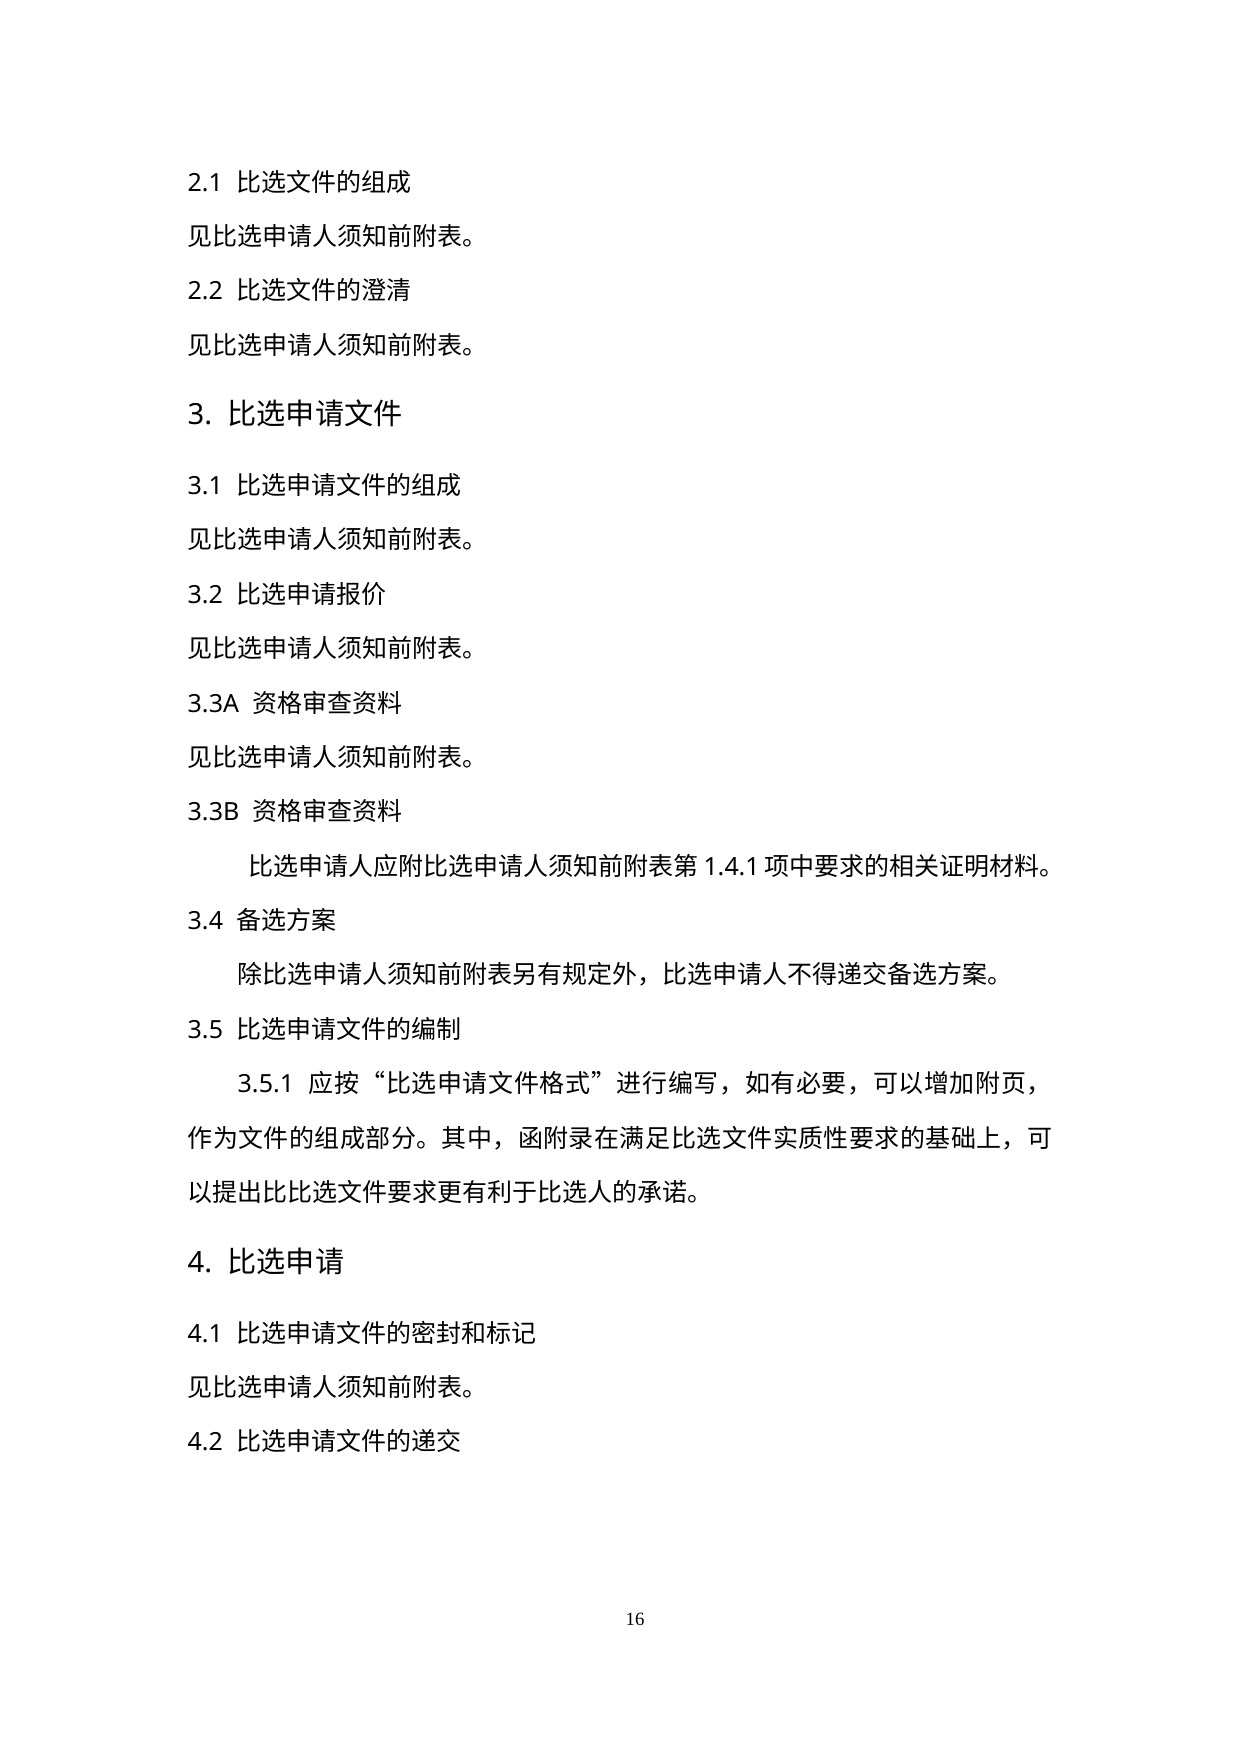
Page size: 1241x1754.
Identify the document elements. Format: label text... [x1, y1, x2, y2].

subtitle 见比选申请人须知前附表。 [187, 1367, 1053, 1404]
subtitle 见比选申请人须知前附表。 [187, 629, 1053, 665]
subtitle 2.2 比选文件的澄清 [187, 271, 1053, 307]
subtitle 见比选申请人须知前附表。 [187, 737, 1053, 774]
subtitle 3.3B 资格审查资料 [187, 792, 1053, 828]
subtitle 见比选申请人须知前附表。 [187, 520, 1053, 556]
subtitle 4.2 比选申请文件的递交 [187, 1422, 1053, 1458]
subtitle 3.3A 资格审查资料 [187, 683, 1053, 719]
subtitle 3.2 比选申请报价 [187, 574, 1053, 611]
subtitle 3.5 比选申请文件的编制 [187, 1009, 1053, 1046]
text 3.5.1 应按“比选申请文件格式”进行编写，如有必要，可以增加附页，作为文件的组成部分。其中，函附录在满足比选文件实质性要求的基础上，可以提出比比选文件要求更有利于比选人的承诺。 [187, 1064, 1053, 1209]
subtitle 4. 比选申请 [187, 1227, 1053, 1292]
subtitle 2.1 比选文件的组成 [187, 162, 1053, 198]
subtitle 4.1 比选申请文件的密封和标记 [187, 1313, 1053, 1349]
subtitle 3. 比选申请文件 [187, 379, 1053, 444]
subtitle 见比选申请人须知前附表。 [187, 325, 1053, 361]
subtitle 3.1 比选申请文件的组成 [187, 466, 1053, 502]
subtitle 3.4 备选方案 [187, 901, 1053, 937]
subtitle 见比选申请人须知前附表。 [187, 216, 1053, 253]
text 除比选申请人须知前附表另有规定外，比选申请人不得递交备选方案。 [187, 955, 1053, 991]
text 比选申请人应附比选申请人须知前附表第1.4.1项中要求的相关证明材料。 [198, 846, 1049, 882]
